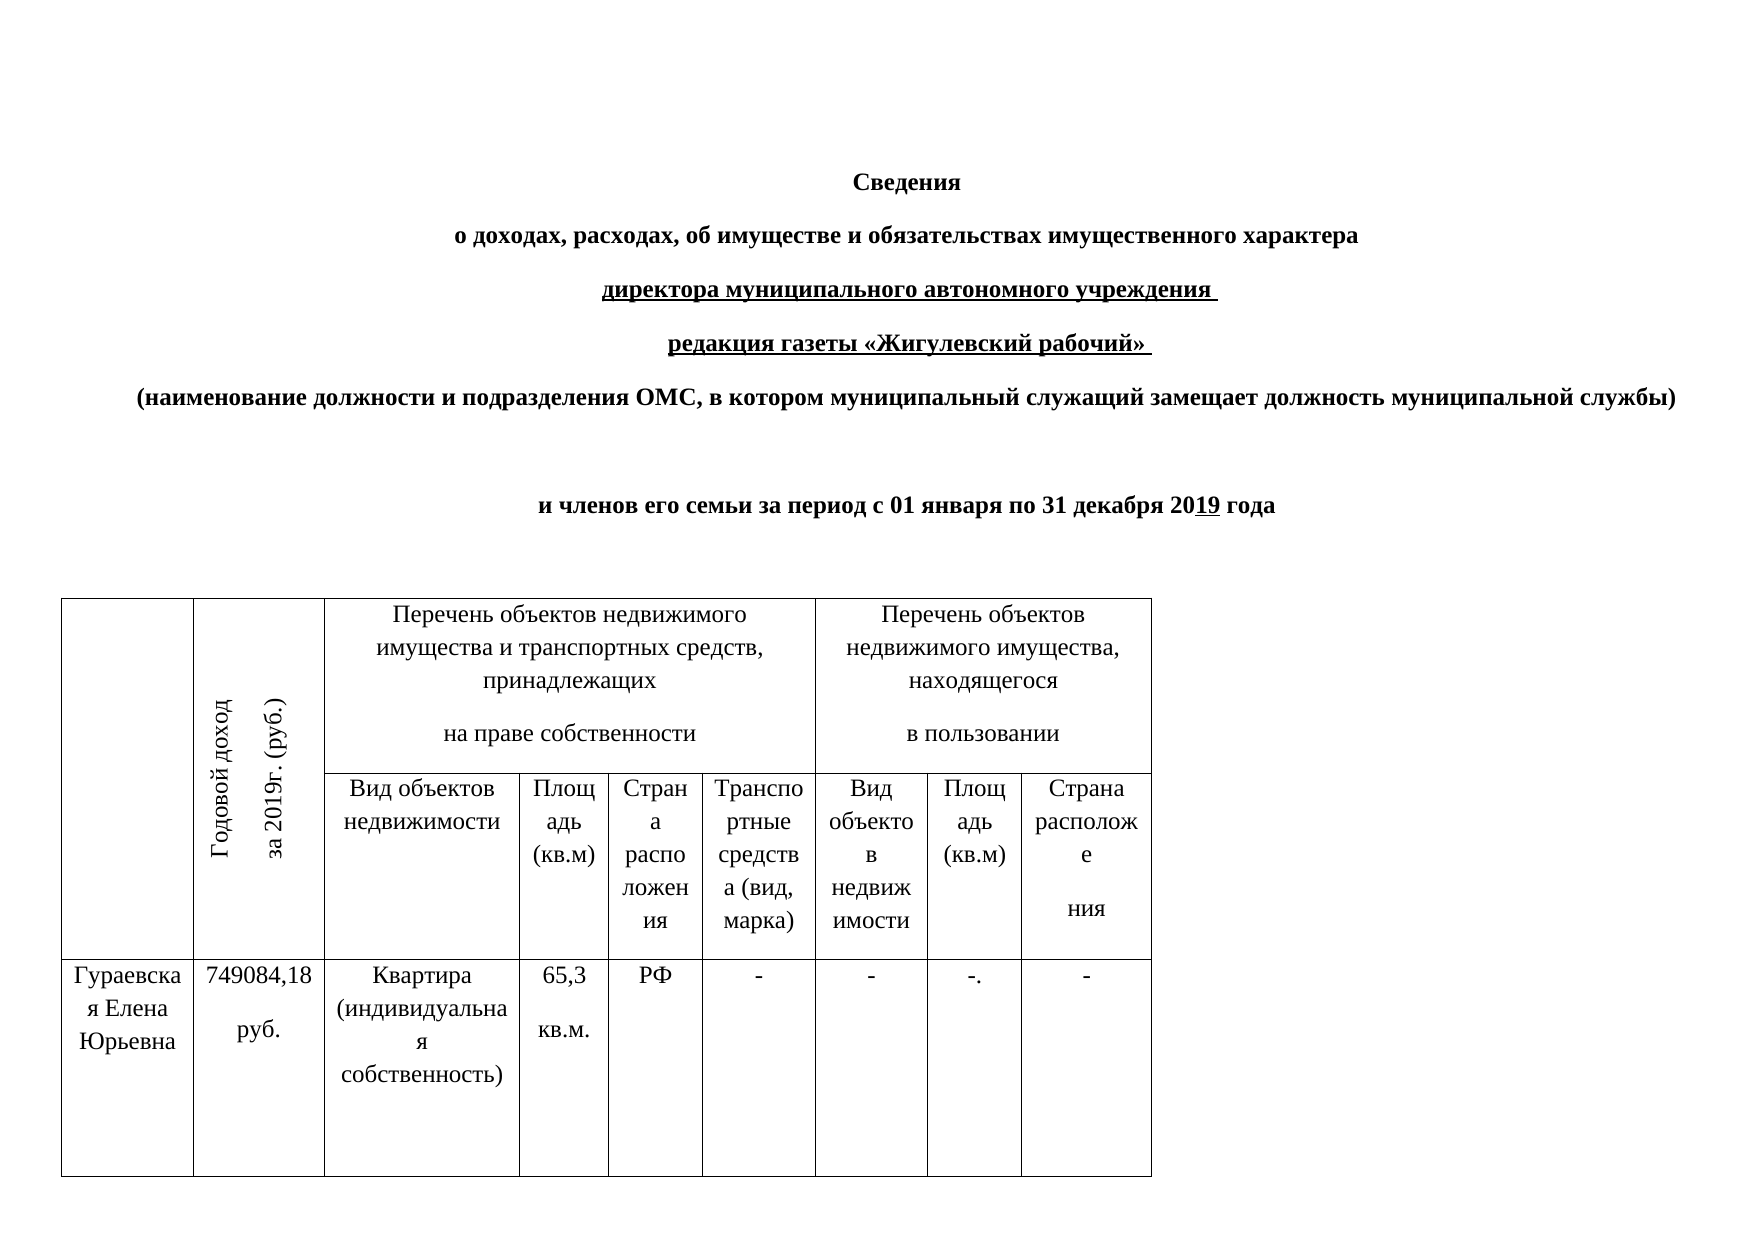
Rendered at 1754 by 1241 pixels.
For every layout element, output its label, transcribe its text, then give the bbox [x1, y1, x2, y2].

table_cell Вид объектов недвижимости [325, 774, 519, 959]
text (наименование должности и подразделения ОМС, в котором муниципальный служащий замещает должность муниципальной службы) [118, 382, 1695, 411]
table_cell - [1022, 960, 1151, 1176]
text директора муниципального автономного учреждения [118, 274, 1695, 303]
table_cell Страна расположе ния [1022, 774, 1151, 959]
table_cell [520, 960, 608, 1176]
table_cell Площадь (кв.м) [520, 774, 608, 959]
text и членов его семьи за период с 01 января по 31 декабря 2019 года [118, 490, 1695, 519]
table_cell - [816, 960, 927, 1176]
table_cell Вид объектов недвижимости [816, 774, 927, 959]
table_header [62, 599, 193, 959]
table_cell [325, 960, 519, 1176]
text о доходах, расходах, об имуществе и обязательствах имущественного характера [118, 221, 1695, 249]
table_cell РФ РФ РФ [609, 960, 702, 1176]
table_cell - [703, 960, 815, 1176]
table_cell Страна расположения [609, 774, 702, 959]
text Сведения [118, 167, 1695, 196]
table_cell Площадь (кв.м) [928, 774, 1021, 959]
table_header Перечень объектов недвижимого имущества и транспортных средств, принадлежащих на праве собственности [325, 599, 815, 772]
table_cell -. [928, 960, 1021, 1176]
table_header Годовой доход за 2019г. (руб.) [194, 599, 324, 959]
text редакция газеты «Жигулевский рабочий» [118, 328, 1695, 357]
table_header Перечень объектов недвижимого имущества, находящегося в пользовании [816, 599, 1151, 772]
table_cell Транспортные средства (вид, марка) [703, 774, 815, 959]
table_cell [62, 960, 193, 1176]
table_cell 749084,18 руб. [194, 960, 324, 1176]
